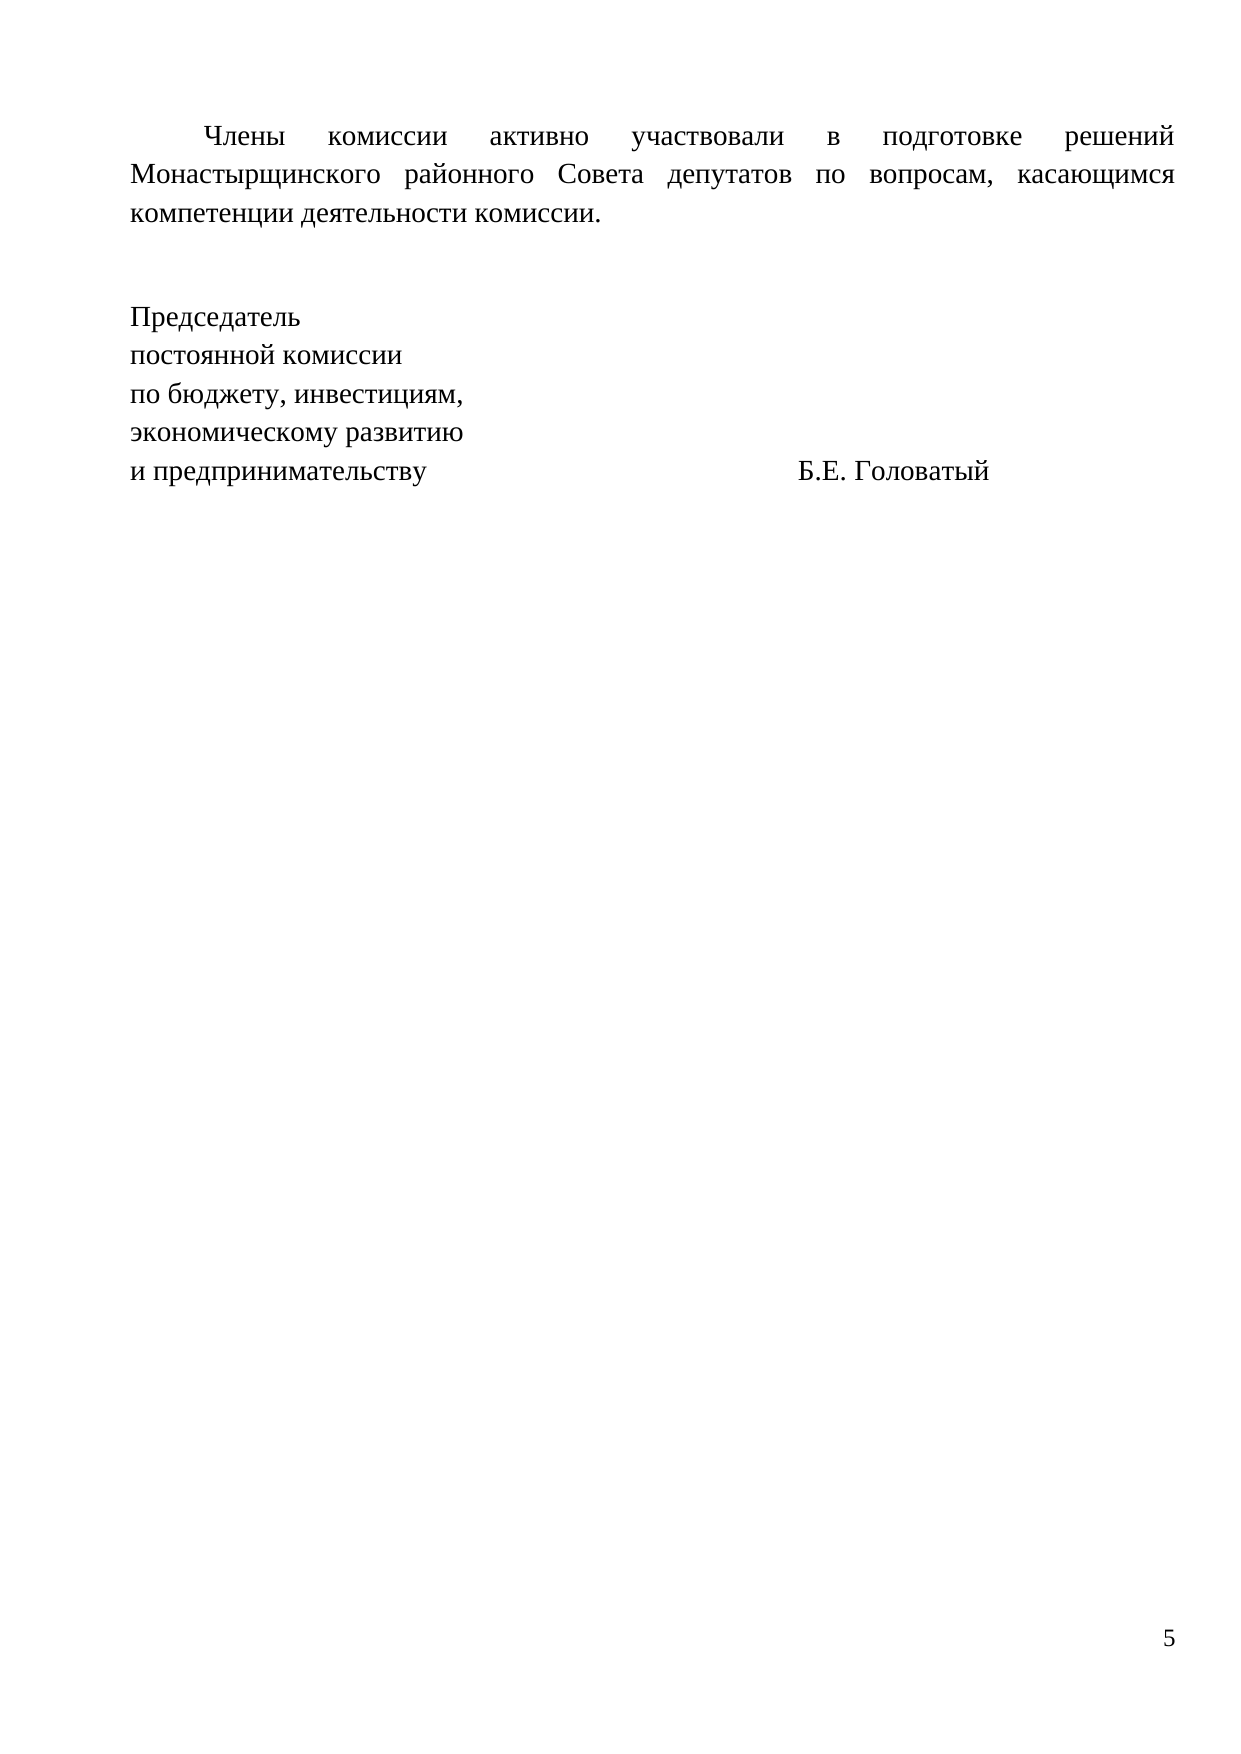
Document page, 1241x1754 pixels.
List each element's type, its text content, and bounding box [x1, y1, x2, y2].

text Члены комиссии активно участвовали в подготовке решений Монастырщинского районного Совета депутатов по вопросам, касающимся компетенции деятельности комиссии. [130, 118, 1175, 229]
text и предпринимательству Б.Е. Головатый [130, 453, 1175, 487]
text по бюджету, инвестициям, [130, 376, 1175, 409]
text экономическому развитию [130, 414, 1175, 448]
text постоянной комиссии [130, 337, 1175, 371]
text Председатель [130, 299, 1175, 332]
